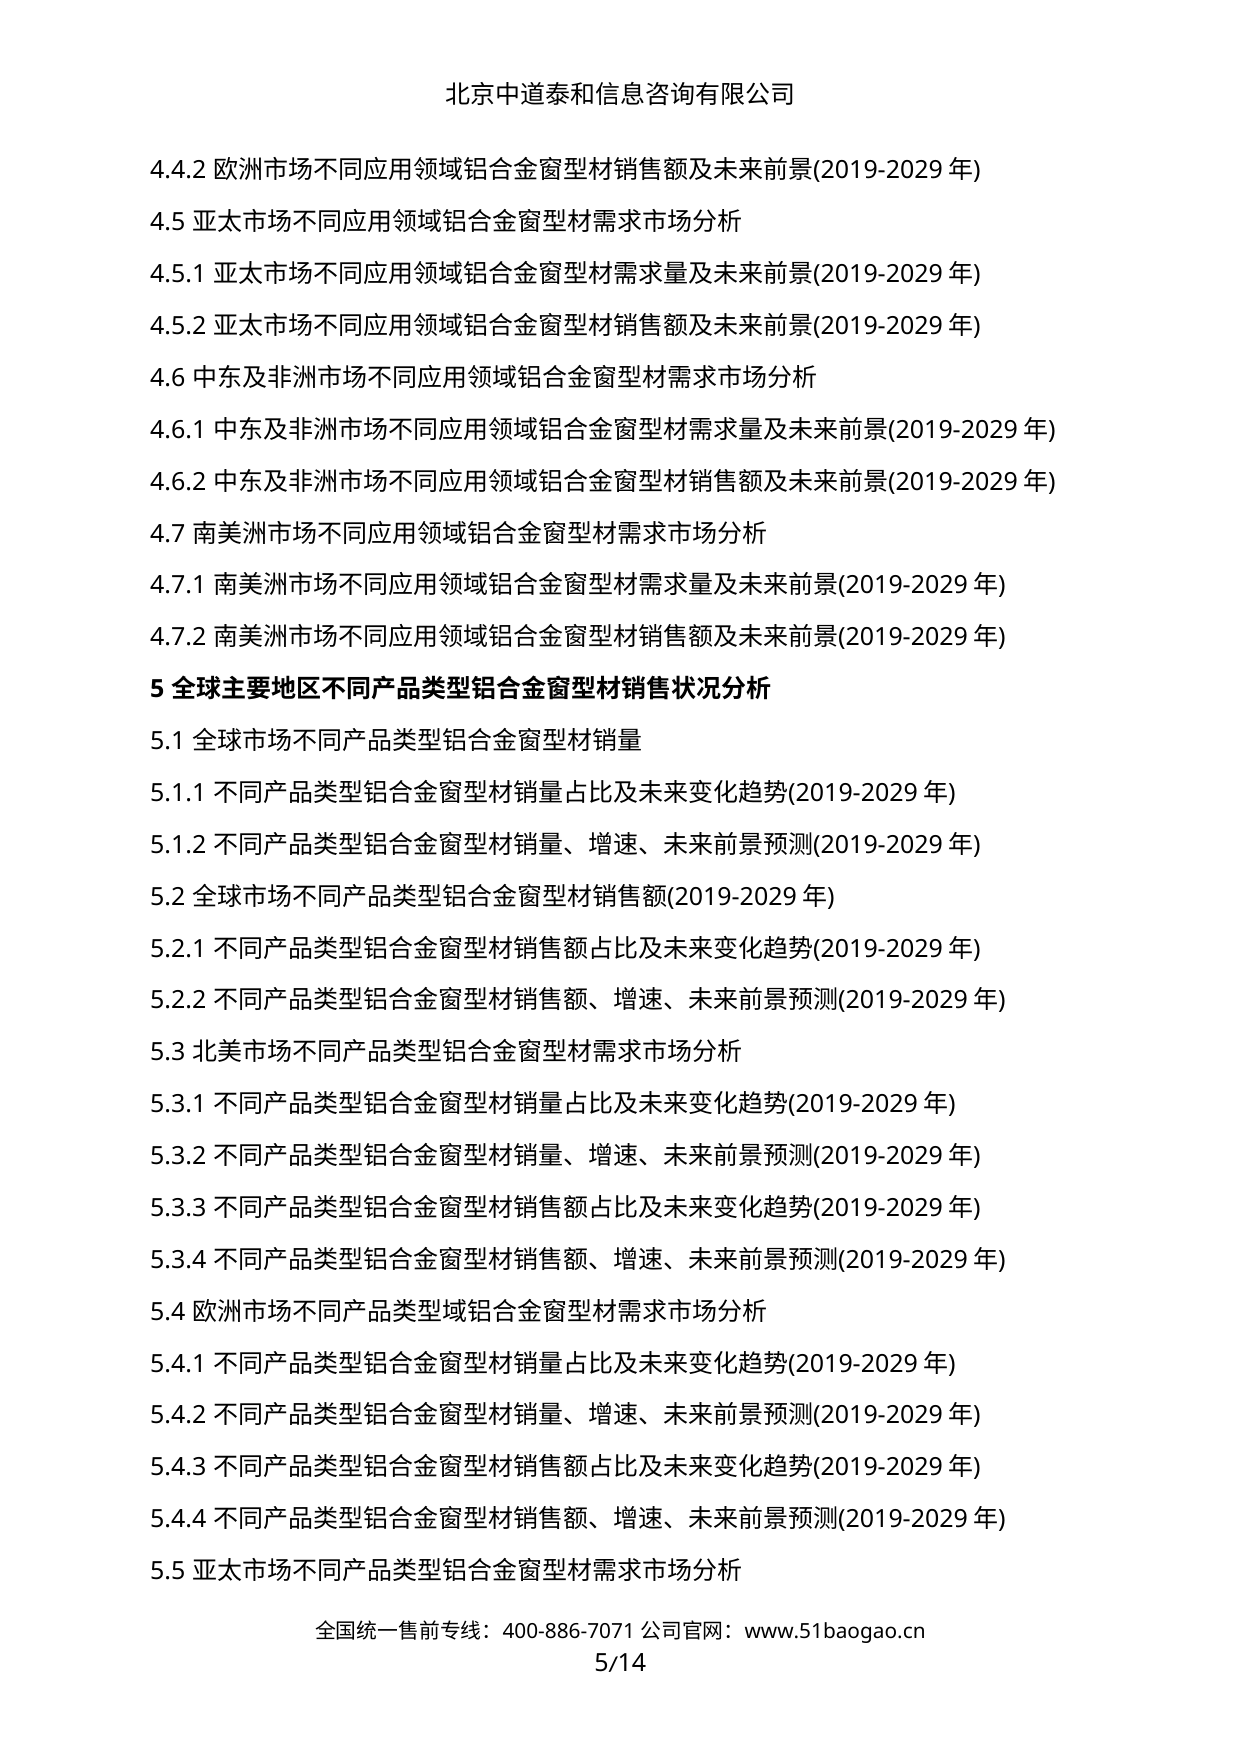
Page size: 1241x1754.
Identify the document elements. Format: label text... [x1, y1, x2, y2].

text 5.3.4 不同产品类型铝合金窗型材销售额、增速、未来前景预测(2019-2029年) [150, 1239, 1090, 1276]
text 5.2.1 不同产品类型铝合金窗型材销售额占比及未来变化趋势(2019-2029年) [150, 928, 1090, 964]
text 5 全球主要地区不同产品类型铝合金窗型材销售状况分析 [150, 669, 1090, 705]
text 4.7.2 南美洲市场不同应用领域铝合金窗型材销售额及未来前景(2019-2029年) [150, 617, 1090, 653]
text 5.5 亚太市场不同产品类型铝合金窗型材需求市场分析 [150, 1551, 1090, 1587]
text 5.4.4 不同产品类型铝合金窗型材销售额、增速、未来前景预测(2019-2029年) [150, 1499, 1090, 1535]
text 5.3.3 不同产品类型铝合金窗型材销售额占比及未来变化趋势(2019-2029年) [150, 1187, 1090, 1224]
text 4.7 南美洲市场不同应用领域铝合金窗型材需求市场分析 [150, 513, 1090, 549]
text 5.3.2 不同产品类型铝合金窗型材销量、增速、未来前景预测(2019-2029年) [150, 1136, 1090, 1172]
text 4.7.1 南美洲市场不同应用领域铝合金窗型材需求量及未来前景(2019-2029年) [150, 565, 1090, 601]
text 4.5.1 亚太市场不同应用领域铝合金窗型材需求量及未来前景(2019-2029年) [150, 254, 1090, 290]
text 5.4.2 不同产品类型铝合金窗型材销量、增速、未来前景预测(2019-2029年) [150, 1395, 1090, 1431]
text 5.4.1 不同产品类型铝合金窗型材销量占比及未来变化趋势(2019-2029年) [150, 1343, 1090, 1379]
text 5.1.1 不同产品类型铝合金窗型材销量占比及未来变化趋势(2019-2029年) [150, 772, 1090, 809]
text 4.6 中东及非洲市场不同应用领域铝合金窗型材需求市场分析 [150, 357, 1090, 394]
text 5.1 全球市场不同产品类型铝合金窗型材销量 [150, 721, 1090, 757]
text 5.4.3 不同产品类型铝合金窗型材销售额占比及未来变化趋势(2019-2029年) [150, 1447, 1090, 1483]
text 4.6.1 中东及非洲市场不同应用领域铝合金窗型材需求量及未来前景(2019-2029年) [150, 409, 1090, 446]
text 4.5 亚太市场不同应用领域铝合金窗型材需求市场分析 [150, 202, 1090, 238]
text 5.3.1 不同产品类型铝合金窗型材销量占比及未来变化趋势(2019-2029年) [150, 1084, 1090, 1120]
text 4.4.2 欧洲市场不同应用领域铝合金窗型材销售额及未来前景(2019-2029年) [150, 150, 1090, 186]
text 5.3 北美市场不同产品类型铝合金窗型材需求市场分析 [150, 1032, 1090, 1068]
text 5.2.2 不同产品类型铝合金窗型材销售额、增速、未来前景预测(2019-2029年) [150, 980, 1090, 1016]
text 4.5.2 亚太市场不同应用领域铝合金窗型材销售额及未来前景(2019-2029年) [150, 306, 1090, 342]
text 5.4 欧洲市场不同产品类型域铝合金窗型材需求市场分析 [150, 1291, 1090, 1327]
text 5.2 全球市场不同产品类型铝合金窗型材销售额(2019-2029年) [150, 876, 1090, 912]
text 4.6.2 中东及非洲市场不同应用领域铝合金窗型材销售额及未来前景(2019-2029年) [150, 461, 1090, 497]
text 5.1.2 不同产品类型铝合金窗型材销量、增速、未来前景预测(2019-2029年) [150, 824, 1090, 861]
